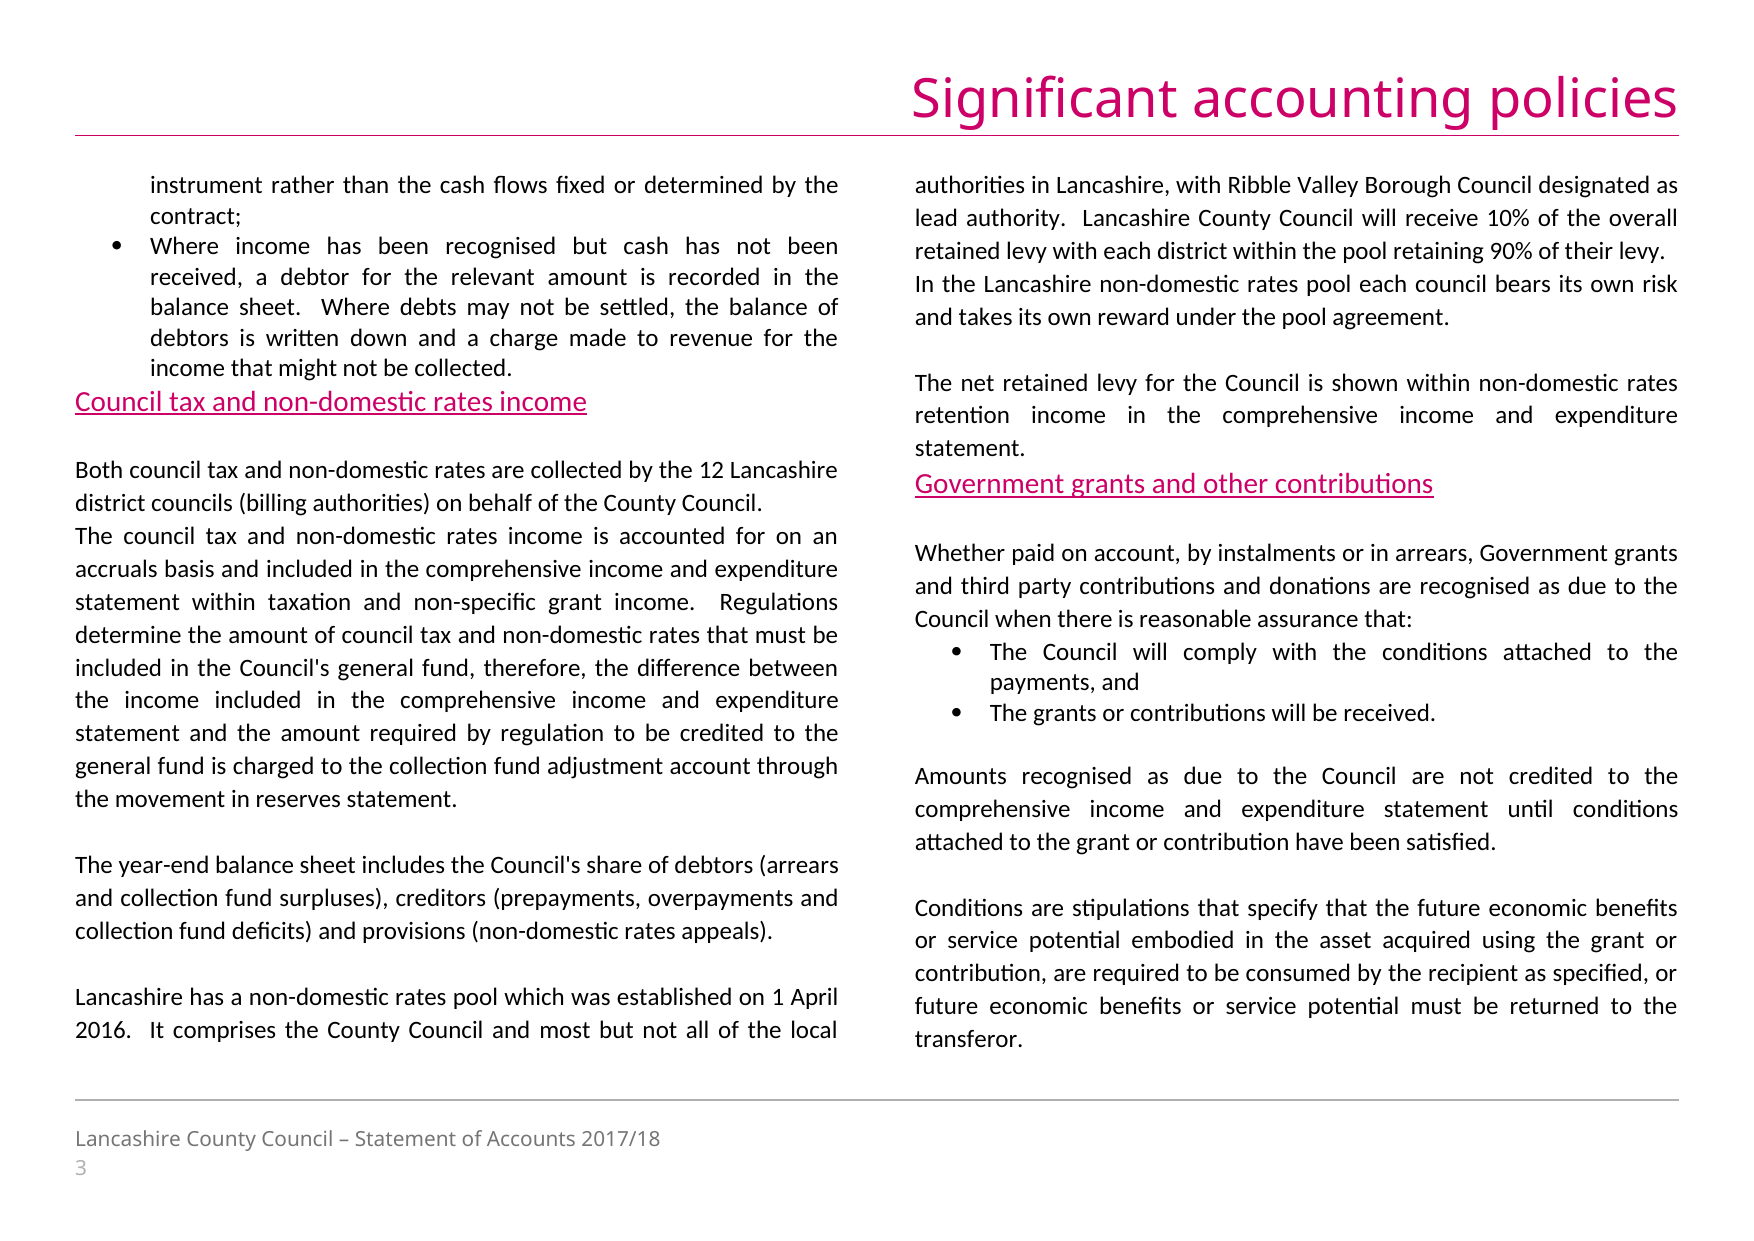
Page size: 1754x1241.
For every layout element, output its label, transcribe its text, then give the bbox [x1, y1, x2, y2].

text The year-end balance sheet includes the Council's share of debtors (arrears and collection fund surpluses), creditors (prepayments, overpayments and collection fund deficits) and provisions (non-domestic rates appeals). [75, 849, 839, 946]
text In the Lancashire non-domestic rates pool each council bears its own risk and takes its own reward under the pool agreement. [914, 268, 1679, 331]
text Whether paid on account, by instalments or in arrears, Government grants and third party contributions and donations are recognised as due to the Council when there is reasonable assurance that: [914, 537, 1679, 633]
text Council tax and non-domestic rates income [75, 383, 839, 418]
text Lancashire has a non-domestic rates pool which was established on 1 April 2016. It comprises the County Council and most but not all of the local authorities in Lancashire, with Ribble Valley Borough Council designated as lead authority. Lancashire County Council will receive 10% of the overall retained levy with each district within the pool retaining 90% of their levy. [75, 981, 839, 1044]
list The grants or contributions will be received. [952, 697, 1679, 727]
list The Council will comply with the conditions attached to the payments, and [952, 636, 1679, 697]
list Where income has been recognised but cash has not been received, a debtor for the relevant amount is recorded in the balance sheet. Where debts may not be settled, the balance of debtors is written down and a charge made to revenue for the income that might not be collected. [112, 230, 839, 383]
text The council tax and non-domestic rates income is accounted for on an accruals basis and included in the comprehensive income and expenditure statement within taxation and non-specific grant income. Regulations determine the amount of council tax and non-domestic rates that must be included in the Council's general fund, therefore, the difference between the income included in the comprehensive income and expenditure statement and the amount required by regulation to be credited to the general fund is charged to the collection fund adjustment account through the movement in reserves statement. [75, 520, 839, 814]
text Government grants and other contributions [914, 466, 1679, 501]
text Both council tax and non-domestic rates are collected by the 12 Lancashire district councils (billing authorities) on behalf of the County Council. [75, 454, 839, 518]
text Conditions are stipulations that specify that the future economic benefits or service potential embodied in the asset acquired using the grant or contribution, are required to be consumed by the recipient as specified, or future economic benefits or service potential must be returned to the transferor. [914, 892, 1679, 1054]
text Amounts recognised as due to the Council are not credited to the comprehensive income and expenditure statement until conditions attached to the grant or contribution have been satisfied. [914, 760, 1679, 856]
text Lancashire has a non-domestic rates pool which was established on 1 April 2016. It comprises the County Council and most but not all of the local authorities in Lancashire, with Ribble Valley Borough Council designated as lead authority. Lancashire County Council will receive 10% of the overall retained levy with each district within the pool retaining 90% of their levy. [914, 169, 1679, 266]
text The net retained levy for the Council is shown within non-domestic rates retention income in the comprehensive income and expenditure statement. [914, 367, 1679, 463]
